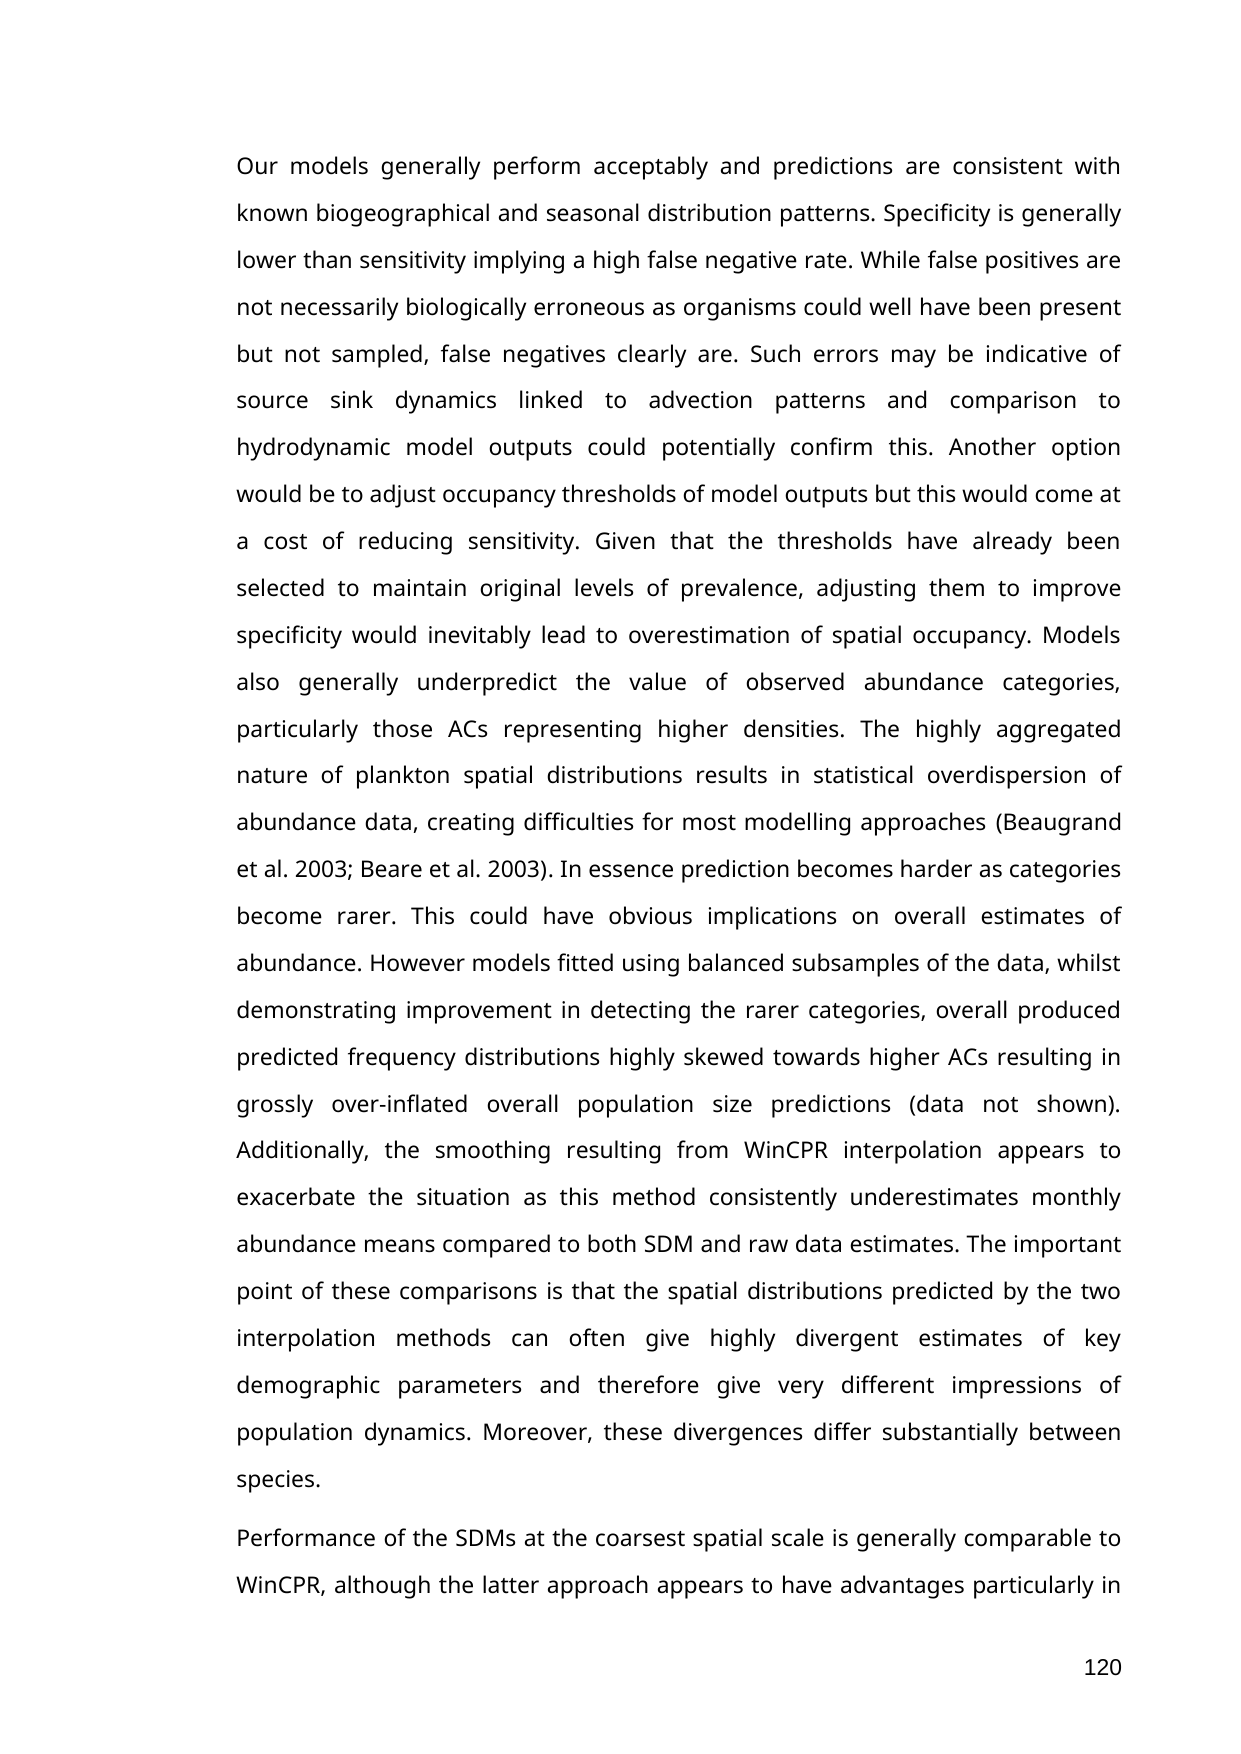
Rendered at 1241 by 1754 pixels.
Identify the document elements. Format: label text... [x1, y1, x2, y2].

text Our models generally perform acceptably and predictions are consistent with known biogeographical and seasonal distribution patterns. Specificity is generally lower than sensitivity implying a high false negative rate. While false positives are not necessarily biologically erroneous as organisms could well have been present but not sampled, false negatives clearly are. Such errors may be indicative of source sink dynamics linked to advection patterns and comparison to hydrodynamic model outputs could potentially confirm this. Another option would be to adjust occupancy thresholds of model outputs but this would come at a cost of reducing sensitivity. Given that the thresholds have already been selected to maintain original levels of prevalence, adjusting them to improve specificity would inevitably lead to overestimation of spatial occupancy. Models also generally underpredict the value of observed abundance categories, particularly those ACs representing higher densities. The highly aggregated nature of plankton spatial distributions results in statistical overdispersion of abundance data, creating difficulties for most modelling approaches (Beaugrand et al. 2003; Beare et al. 2003). In essence prediction becomes harder as categories become rarer. This could have obvious implications on overall estimates of abundance. However models fitted using balanced subsamples of the data, whilst demonstrating improvement in detecting the rarer categories, overall produced predicted frequency distributions highly skewed towards higher ACs resulting in grossly over-inflated overall population size predictions (data not shown). Additionally, the smoothing resulting from WinCPR interpolation appears to exacerbate the situation as this method consistently underestimates monthly abundance means compared to both SDM and raw data estimates. The important point of these comparisons is that the spatial distributions predicted by the two interpolation methods can often give highly divergent estimates of key demographic parameters and therefore give very different impressions of population dynamics. Moreover, these divergences differ substantially between species. [236, 150, 1122, 1494]
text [236, 1522, 1122, 1600]
